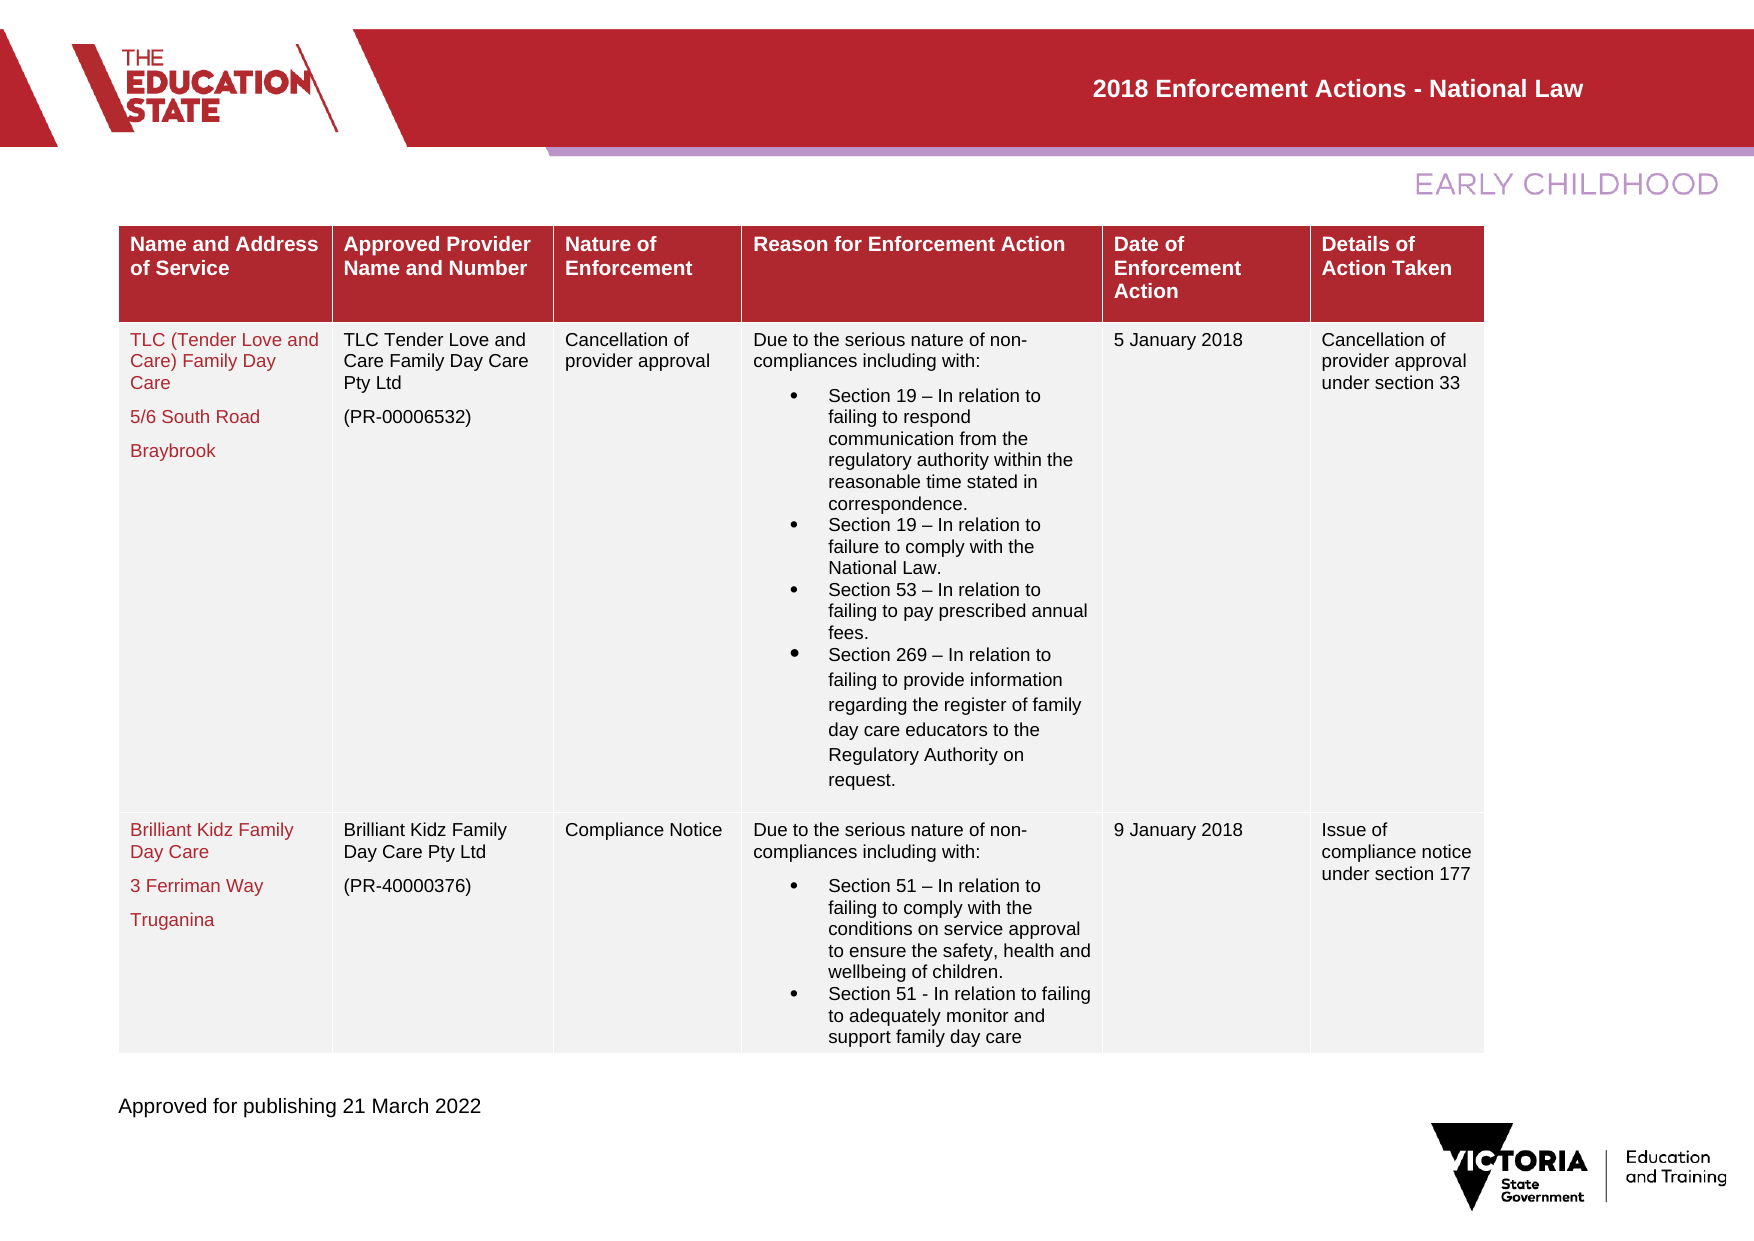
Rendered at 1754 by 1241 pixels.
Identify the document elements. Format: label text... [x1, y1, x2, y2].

table_header Name and Address of Service [119, 226, 332, 322]
table_cell 9 January 2018 [1103, 813, 1310, 1053]
picture [0, 0, 1754, 1241]
table_header Nature of Enforcement [554, 226, 741, 322]
table_cell Compliance Notice [554, 813, 741, 1053]
table_header Details of Action Taken [1311, 226, 1484, 322]
table_cell TLC Tender Love and Care Family Day Care Pty Ltd (PR-00006532) [333, 323, 553, 812]
table_header Reason for Enforcement Action [742, 226, 1102, 322]
table_cell 5 January 2018 [1103, 323, 1310, 812]
table_cell Due to the serious nature of non-compliances including with: Section 19 – In relation to failing to respond communication from the regulatory authority within the reasonable time stated in correspondence. Section 19 – In relation to failure to comply with the National Law. Section 53 – In relation to failing to pay prescribed annual fees. Section 269 – In relation to failing to provide information regarding the register of family day care educators to the Regulatory Authority on request. [742, 323, 1102, 812]
table_header Approved Provider Name and Number [333, 226, 553, 322]
table_cell Brilliant Kidz Family Day Care Pty Ltd (PR-40000376) [333, 813, 553, 1053]
table_header Date of Enforcement Action [1103, 226, 1310, 322]
table_cell Issue of compliance notice under section 177 [1311, 813, 1484, 1053]
table_cell Cancellation of provider approval under section 33 [1311, 323, 1484, 812]
table_cell TLC (Tender Love and Care) Family Day Care 5/6 South Road Braybrook [119, 323, 332, 812]
table_cell Brilliant Kidz Family Day Care 3 Ferriman Way Truganina [119, 813, 332, 1053]
table_cell Cancellation of provider approval [554, 323, 741, 812]
